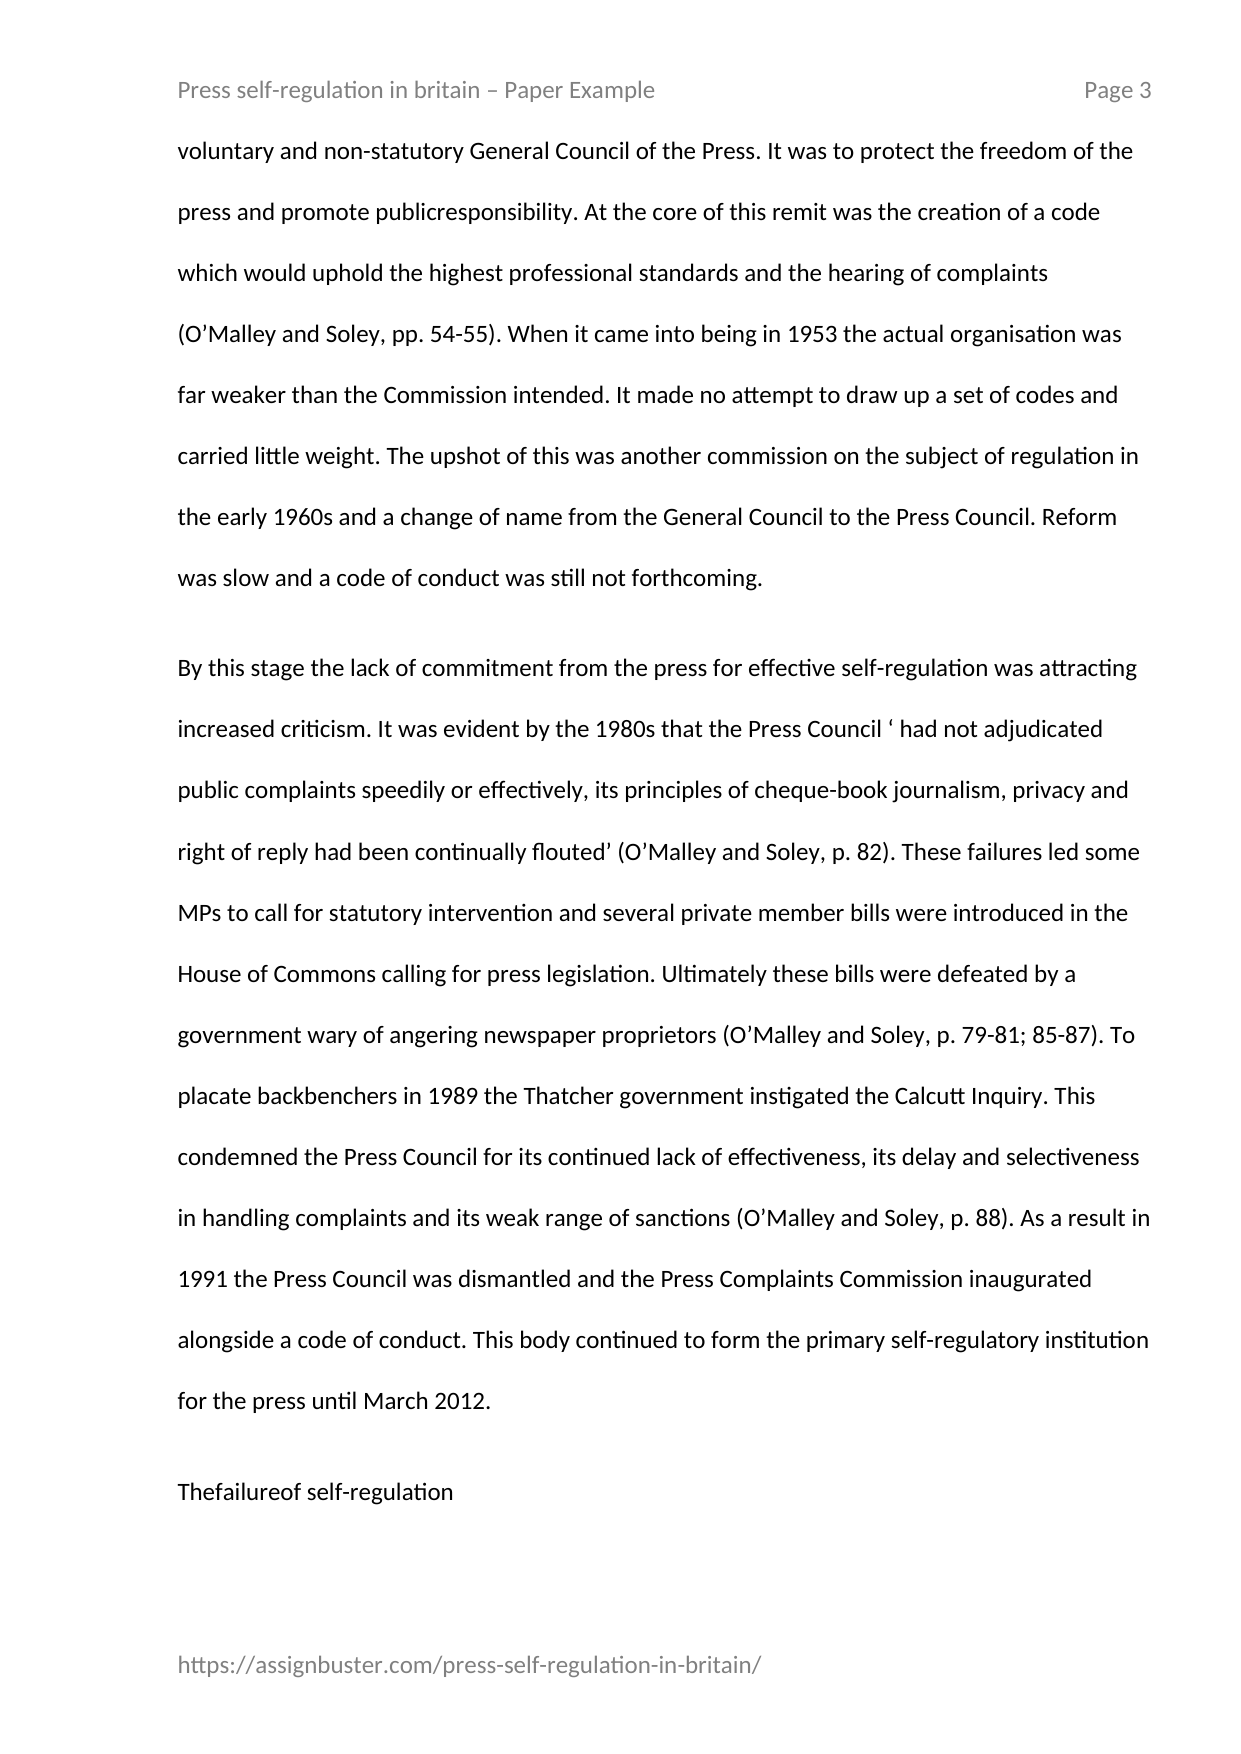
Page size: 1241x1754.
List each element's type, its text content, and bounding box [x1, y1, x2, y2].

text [177, 135, 1152, 593]
text Thefailureof self-regulation [177, 1476, 1152, 1506]
text By this stage the lack of commitment from the press for effective self-regulation was attracting increased criticism. It was evident by the 1980s that the Press Council ‘ had not adjudicated public complaints speedily or effectively, its principles of cheque-book journalism, privacy and right of reply had been continually flouted’ (O’Malley and Soley, p. 82). These failures led some MPs to call for statutory intervention and several private member bills were introduced in the House of Commons calling for press legislation. Ultimately these bills were defeated by a government wary of angering newspaper proprietors (O’Malley and Soley, p. 79-81; 85-87). To placate backbenchers in 1989 the Thatcher government instigated the Calcutt Inquiry. This condemned the Press Council for its continued lack of effectiveness, its delay and selectiveness in handling complaints and its weak range of sanctions (O’Malley and Soley, p. 88). As a result in 1991 the Press Council was dismantled and the Press Complaints Commission inaugurated alongside a code of conduct. This body continued to form the primary self-regulatory institution for the press until March 2012. [177, 653, 1152, 1416]
